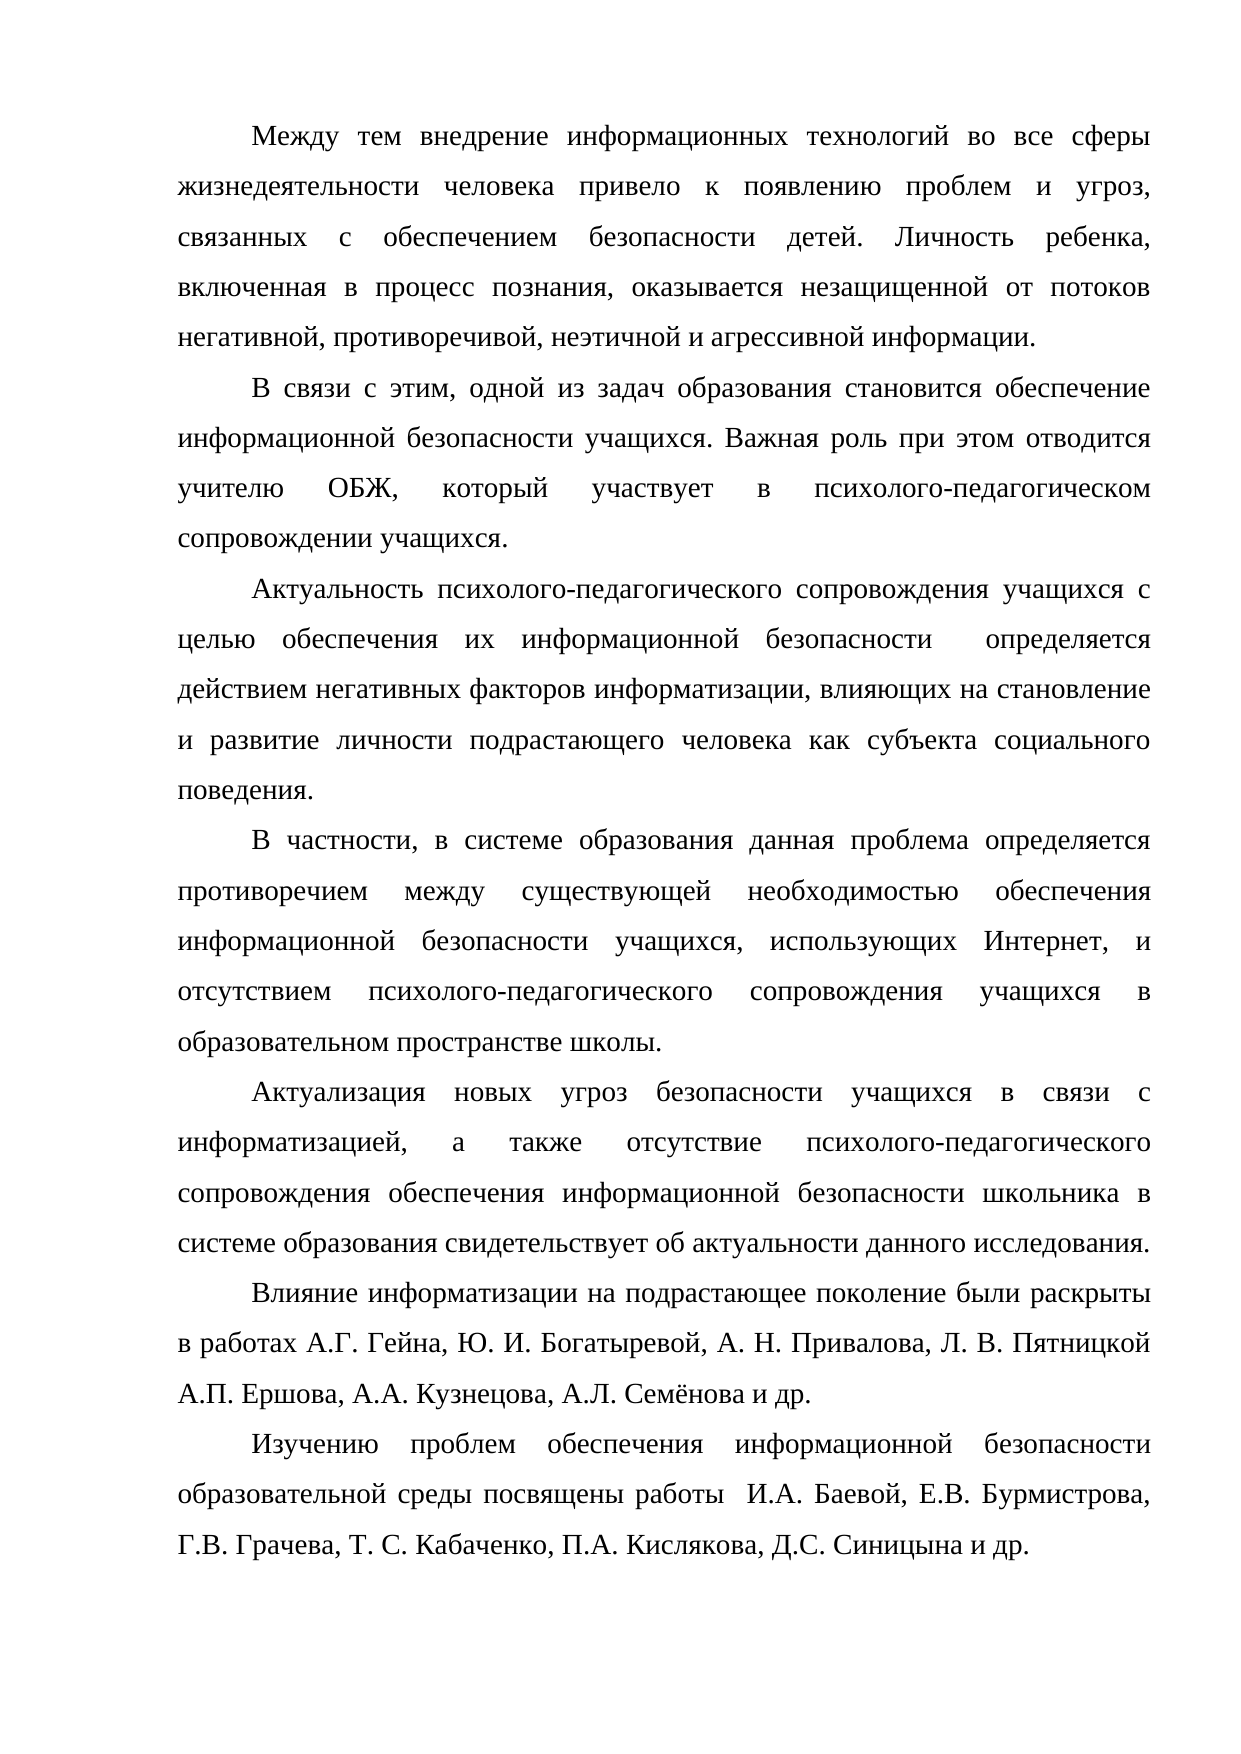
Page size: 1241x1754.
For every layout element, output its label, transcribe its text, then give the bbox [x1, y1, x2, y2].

text Влияние информатизации на подрастающее поколение были раскрыты в работах А.Г. Гейна, Ю. И. Богатыревой, А. Н. Привалова, Л. В. Пятницкой А.П. Ершова, А.А. Кузнецова, А.Л. Семёнова и др. [177, 1275, 1152, 1409]
text Актуализация новых угроз безопасности учащихся в связи с информатизацией, а также отсутствие психолого-педагогического сопровождения обеспечения информационной безопасности школьника в системе образования свидетельствует об актуальности данного исследования. [177, 1074, 1152, 1258]
text Между тем внедрение информационных технологий во все сферы жизнедеятельности человека привело к появлению проблем и угроз, связанных с обеспечением безопасности детей. Личность ребенка, включенная в процесс познания, оказывается незащищенной от потоков негативной, противоречивой, неэтичной и агрессивной информации. [177, 118, 1152, 353]
text Изучению проблем обеспечения информационной безопасности образовательной среды посвящены работы И.А. Баевой, Е.В. Бурмистрова, Г.В. Грачева, Т. С. Кабаченко, П.А. Кислякова, Д.С. Синицына и др. [177, 1426, 1152, 1560]
text В частности, в системе образования данная проблема определяется противоречием между существующей необходимостью обеспечения информационной безопасности учащихся, использующих Интернет, и отсутствием психолого-педагогического сопровождения учащихся в образовательном пространстве школы. [177, 822, 1152, 1057]
text Актуальность психолого-педагогического сопровождения учащихся с целью обеспечения их информационной безопасности определяется действием негативных факторов информатизации, влияющих на становление и развитие личности подрастающего человека как субъекта социального поведения. [177, 571, 1152, 806]
text В связи с этим, одной из задач образования становится обеспечение информационной безопасности учащихся. Важная роль при этом отводится учителю ОБЖ, который участвует в психолого-педагогическом сопровождении учащихся. [177, 370, 1152, 554]
